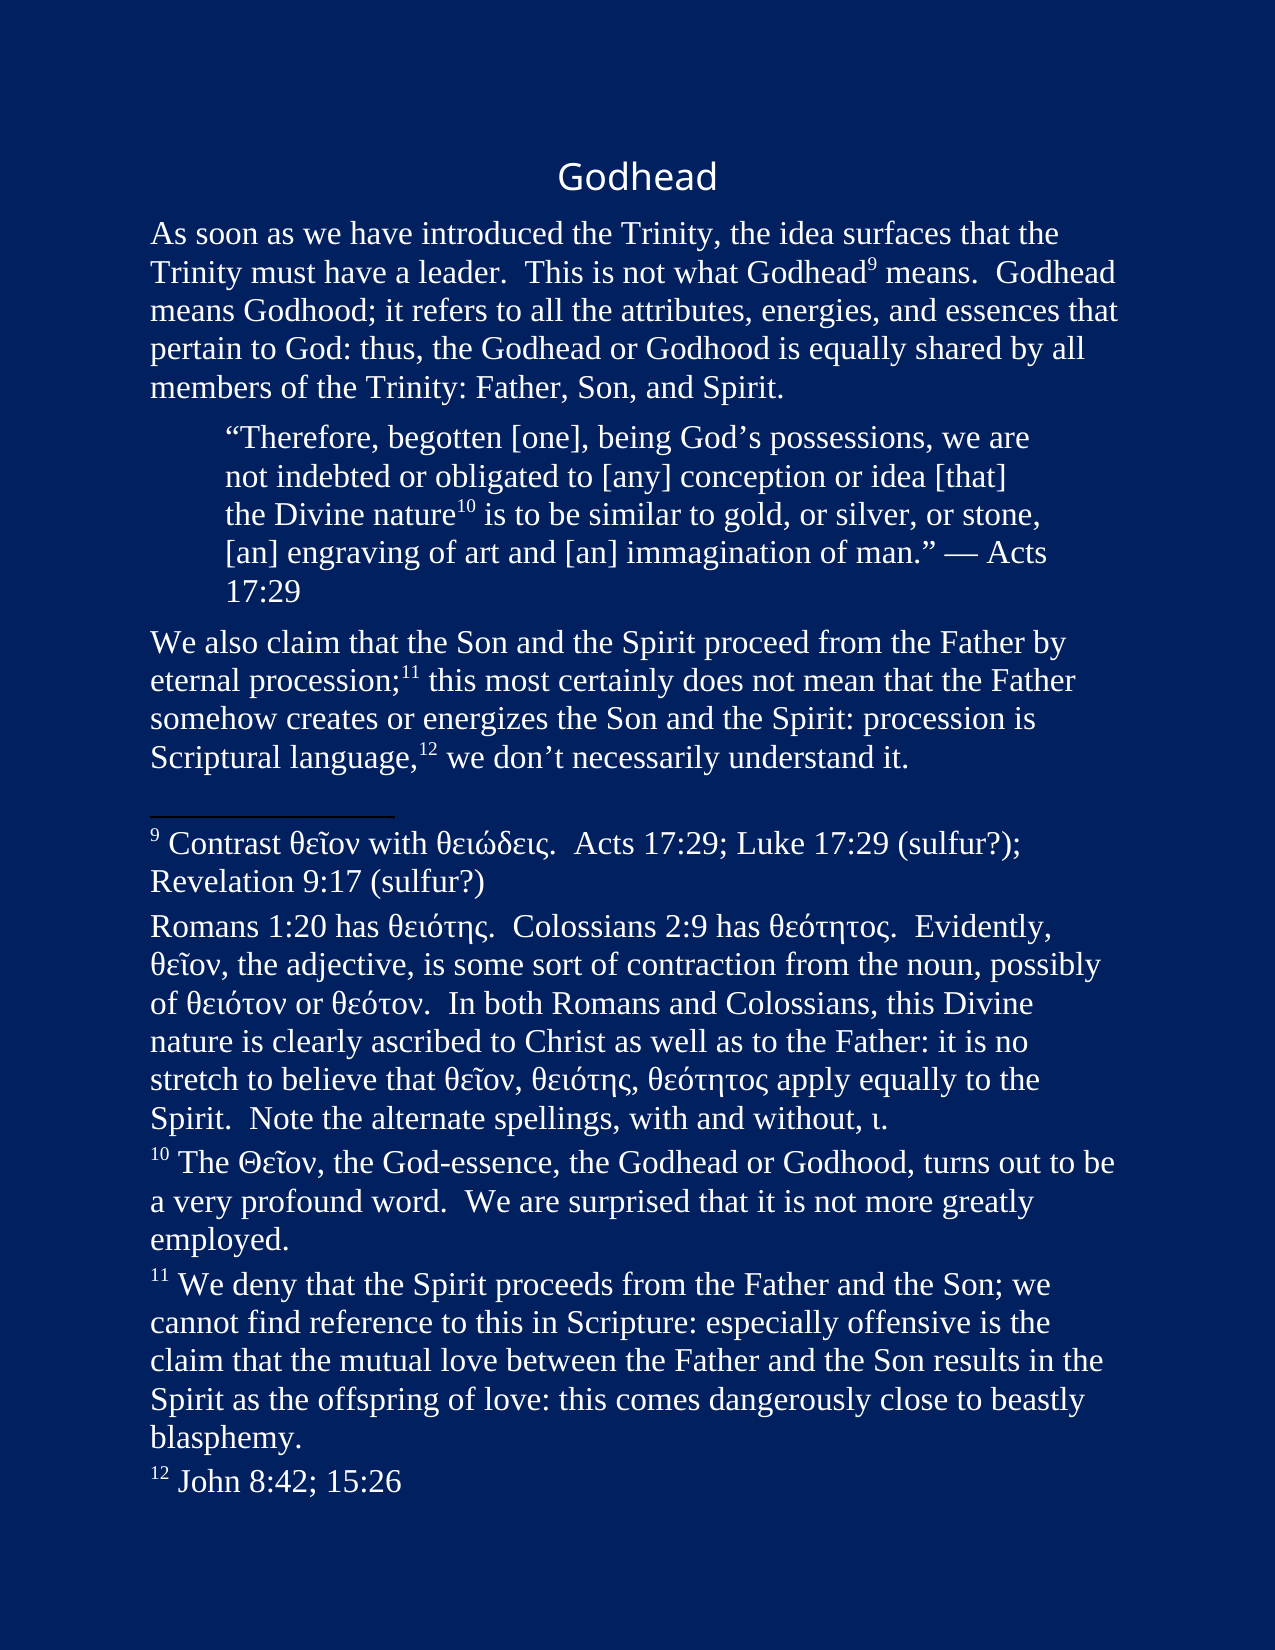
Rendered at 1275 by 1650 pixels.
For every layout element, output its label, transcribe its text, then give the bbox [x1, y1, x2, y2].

text “Therefore, begotten [one], being God’s possessions, we are not indebted or obligated to [any] conception or idea [that] the Divine nature is to be similar to gold, or silver, or stone, [an] engraving of art and [an] immagination of man.” — Acts 17:29 [225, 418, 1050, 609]
text We also claim that the Son and the Spirit proceed from the Father by eternal procession; this most certainly does not mean that the Father somehow creates or energizes the Son and the Spirit: procession is Scriptural language, we don’t necessarily understand it. [150, 622, 1125, 775]
text Godhead [150, 150, 1125, 201]
text As soon as we have introduced the Trinity, the idea surfaces that the Trinity must have a leader. This is not what Godhead means. Godhead means Godhood; it refers to all the attributes, energies, and essences that pertain to God: thus, the Godhead or Godhood is equally shared by all members of the Trinity: Father, Son, and Spirit. [150, 213, 1125, 405]
